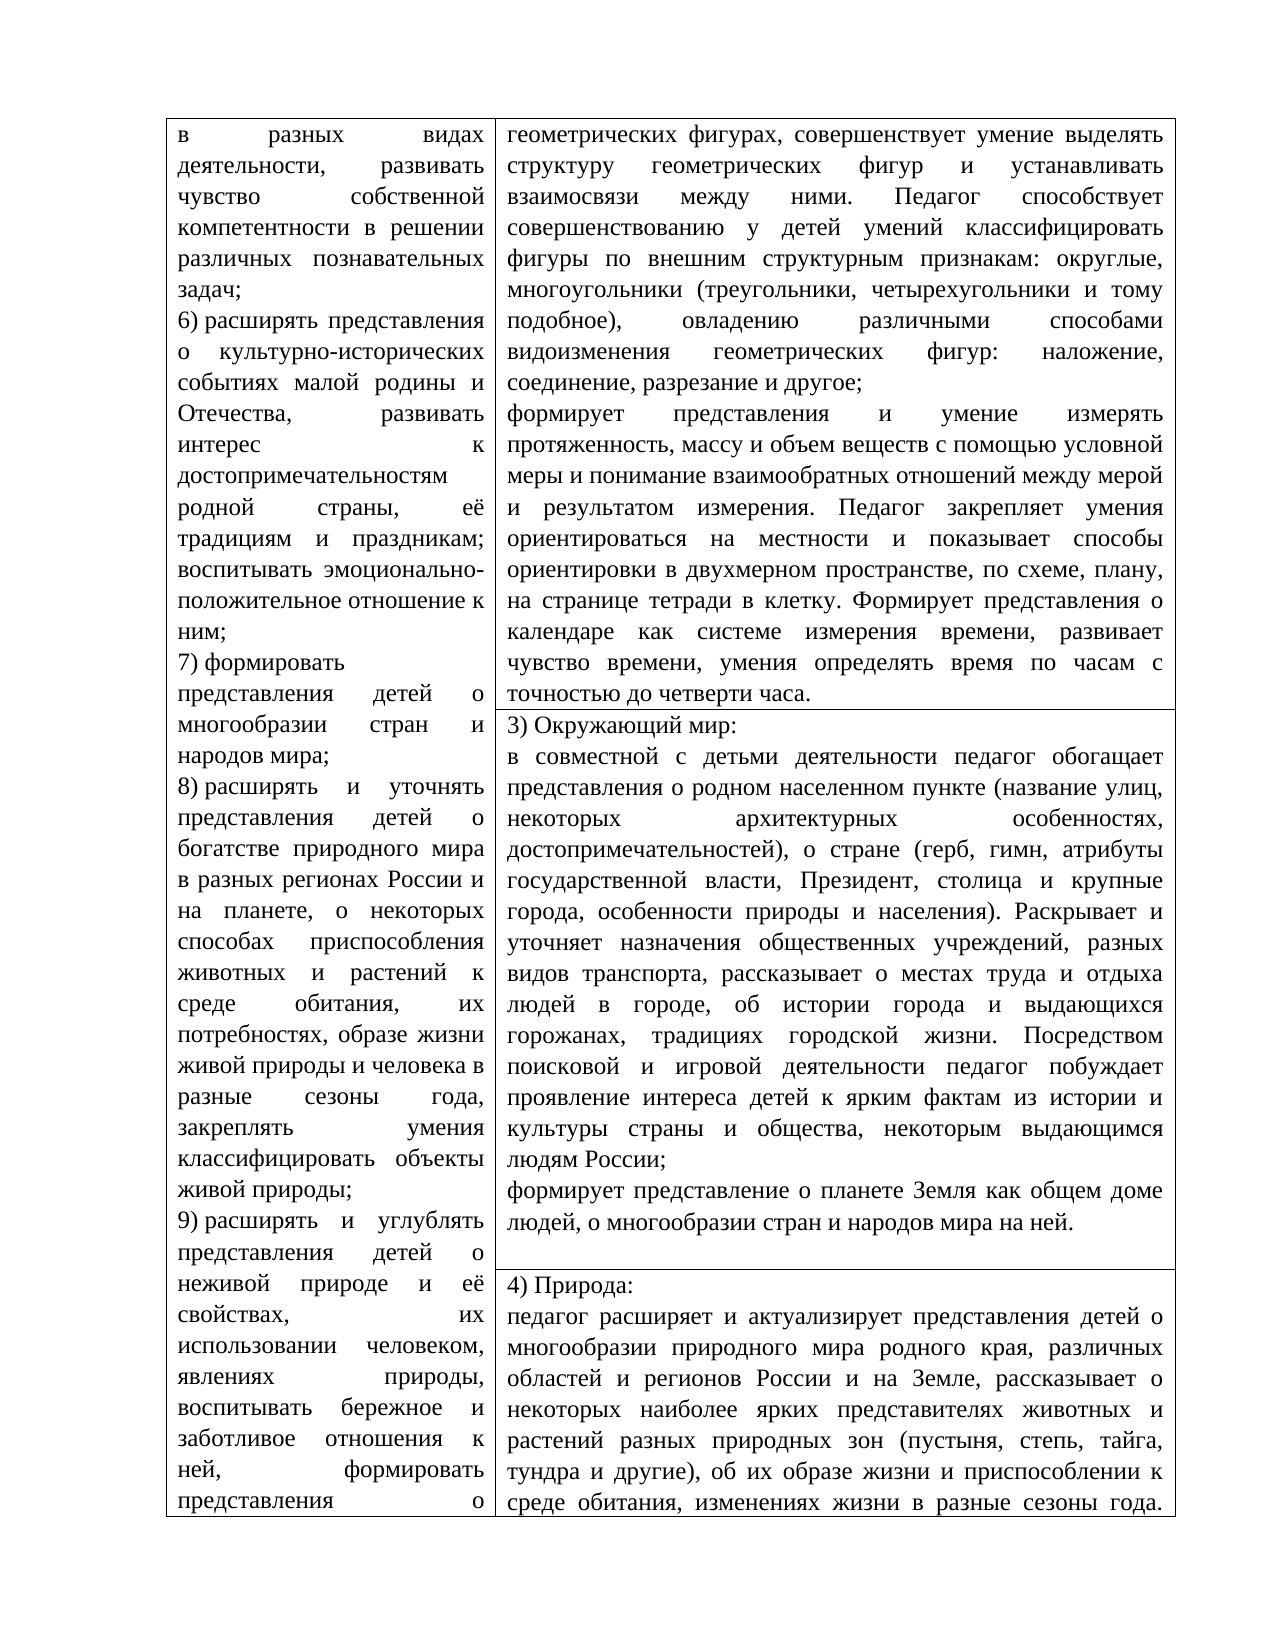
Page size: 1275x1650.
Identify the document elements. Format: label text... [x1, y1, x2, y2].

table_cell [496, 119, 1175, 709]
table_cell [496, 1270, 1175, 1516]
table_cell 3) Окружающий мир: в совместной с детьми деятельности педагог обогащает представления о родном населенном пункте (название улиц, некоторых архитектурных особенностях, достопримечательностей), о стране (герб, гимн, атрибуты государственной власти, Президент, столица и крупные города, особенности природы и населения). Раскрывает и уточняет назначения общественных учреждений, разных видов транспорта, рассказывает о местах труда и отдыха людей в городе, об истории города и выдающихся горожанах, традициях городской жизни. Посредством поисковой и игровой деятельности педагог побуждает проявление интереса детей к ярким фактам из истории и культуры страны и общества, некоторым выдающимся людям России; формирует представление о планете Земля как общем доме людей, о многообразии стран и народов мира на ней. [496, 710, 1175, 1269]
